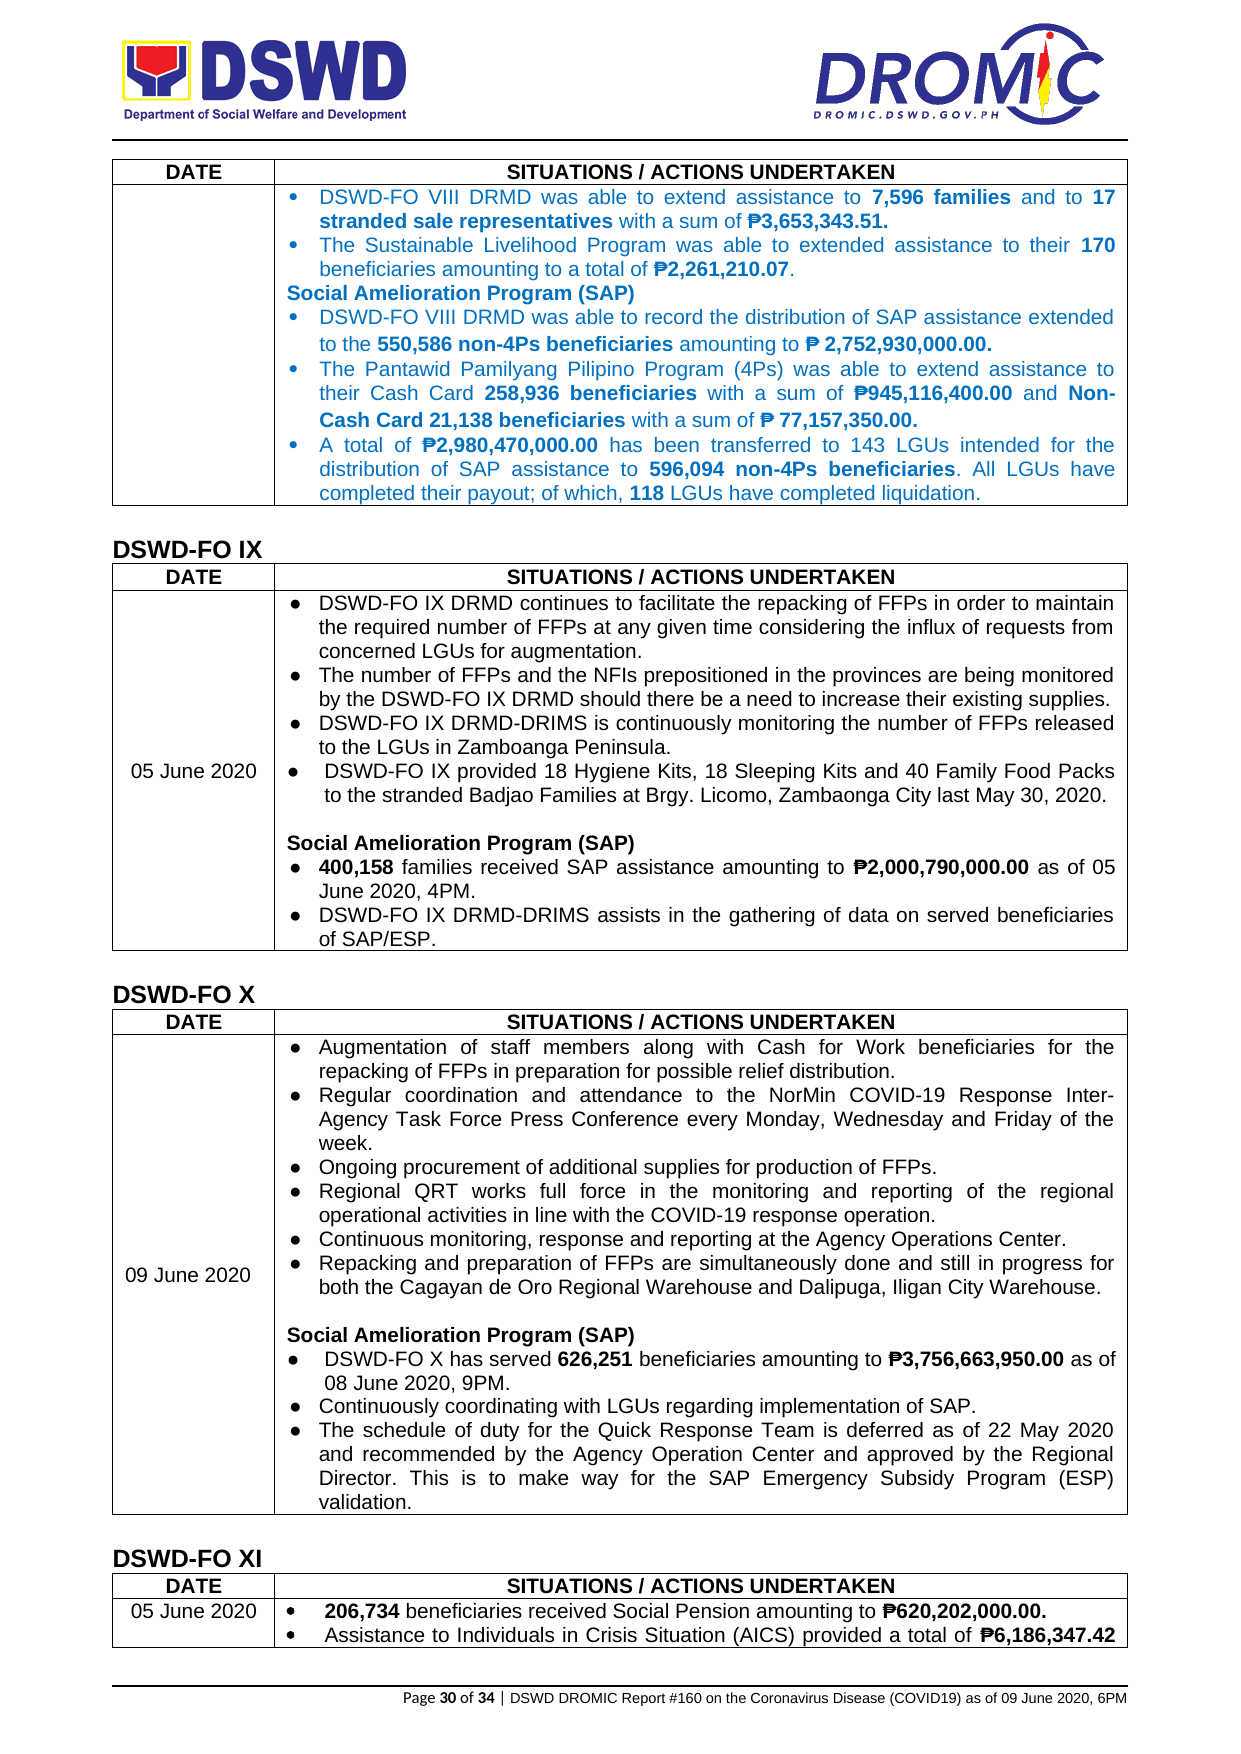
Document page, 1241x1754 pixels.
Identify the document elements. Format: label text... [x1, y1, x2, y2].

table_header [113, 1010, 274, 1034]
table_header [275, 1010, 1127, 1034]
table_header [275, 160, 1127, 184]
picture [781, 23, 1133, 125]
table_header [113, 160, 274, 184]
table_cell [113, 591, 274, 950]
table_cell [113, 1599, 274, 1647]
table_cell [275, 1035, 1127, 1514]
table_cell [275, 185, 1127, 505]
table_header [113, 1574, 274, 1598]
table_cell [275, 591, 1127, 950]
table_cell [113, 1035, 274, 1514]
text DSWD-FO XI [112, 1544, 1128, 1573]
picture [112, 37, 417, 125]
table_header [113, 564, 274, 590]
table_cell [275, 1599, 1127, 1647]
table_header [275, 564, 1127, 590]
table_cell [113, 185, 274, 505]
text DSWD-FO IX [112, 534, 1128, 563]
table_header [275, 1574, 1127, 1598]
text DSWD-FO X [112, 980, 1128, 1009]
